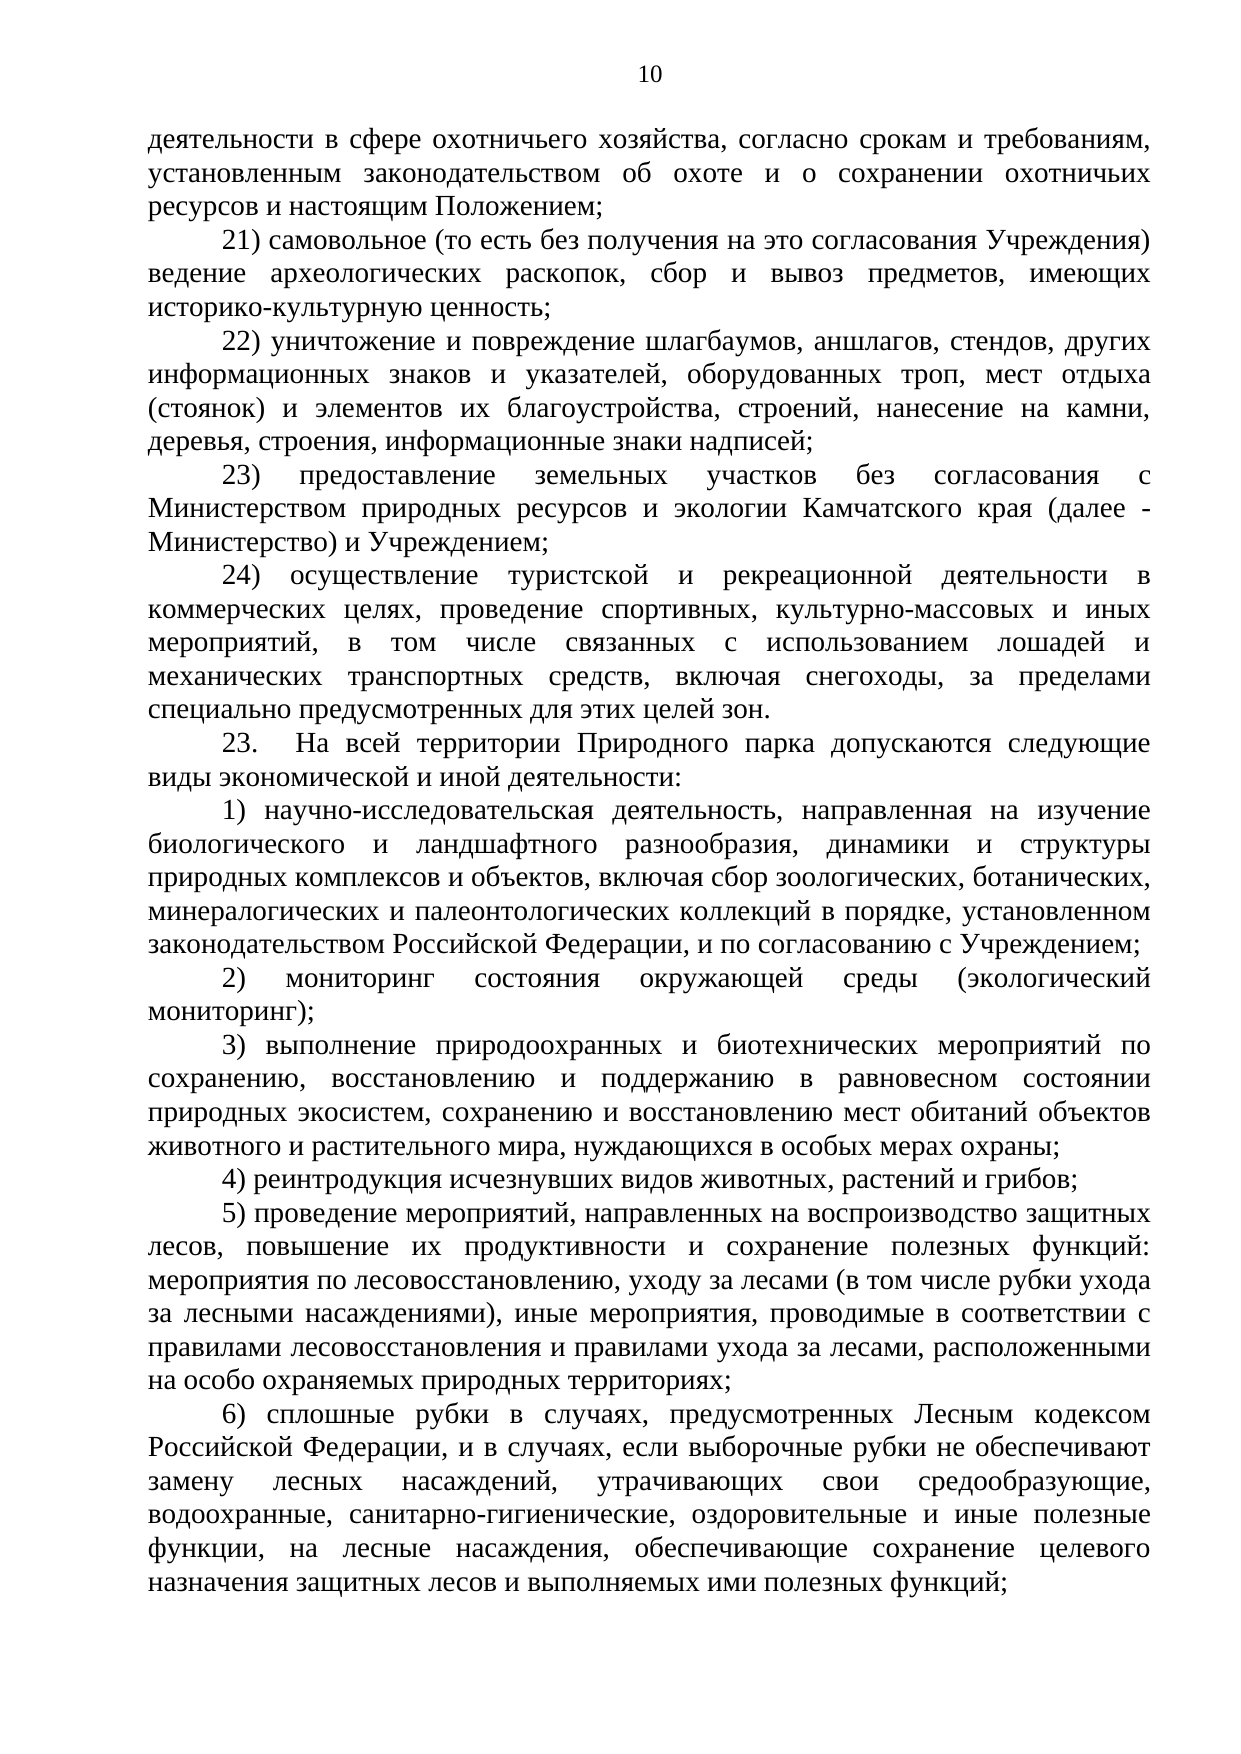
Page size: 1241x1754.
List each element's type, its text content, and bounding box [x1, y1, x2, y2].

list На всей территории Природного парка допускаются следующие виды экономической и иной деятельности: [148, 725, 1152, 792]
text 4) реинтродукция исчезнувших видов животных, растений и грибов; [148, 1161, 1152, 1195]
text 21) самовольное (то есть без получения на это согласования Учреждения) ведение археологических раскопок, сбор и вывоз предметов, имеющих историко-культурную ценность; [148, 222, 1152, 323]
text 6) сплошные рубки в случаях, предусмотренных Лесным кодексом Российской Федерации, и в случаях, если выборочные рубки не обеспечивают замену лесных насаждений, утрачивающих свои средообразующие, водоохранные, санитарно-гигиенические, оздоровительные и иные полезные функции, на лесные насаждения, обеспечивающие сохранение целевого назначения защитных лесов и выполняемых ими полезных функций; [148, 1396, 1152, 1597]
text 2) мониторинг состояния окружающей среды (экологический мониторинг); [148, 960, 1152, 1027]
text 5) проведение мероприятий, направленных на воспроизводство защитных лесов, повышение их продуктивности и сохранение полезных функций: мероприятия по лесовосстановлению, уходу за лесами (в том числе рубки ухода за лесными насаждениями), иные мероприятия, проводимые в соответствии с правилами лесовосстановления и правилами ухода за лесами, расположенными на особо охраняемых природных территориях; [148, 1195, 1152, 1396]
text 22) уничтожение и повреждение шлагбаумов, аншлагов, стендов, других информационных знаков и указателей, оборудованных троп, мест отдыха (стоянок) и элементов их благоустройства, строений, нанесение на камни, деревья, строения, информационные знаки надписей; [148, 323, 1152, 457]
text 23) предоставление земельных участков без согласования с Министерством природных ресурсов и экологии Камчатского края (далее - Министерство) и Учреждением; [148, 457, 1152, 557]
text 24) осуществление туристской и рекреационной деятельности в коммерческих целях, проведение спортивных, культурно-массовых и иных мероприятий, в том числе связанных с использованием лошадей и механических транспортных средств, включая снегоходы, за пределами специально предусмотренных для этих целей зон. [148, 557, 1152, 725]
text 1) научно-исследовательская деятельность, направленная на изучение биологического и ландшафтного разнообразия, динамики и структуры природных комплексов и объектов, включая сбор зоологических, ботанических, минералогических и палеонтологических коллекций в порядке, установленном законодательством Российской Федерации, и по согласованию с Учреждением; [148, 792, 1152, 960]
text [148, 121, 1152, 222]
text 3) выполнение природоохранных и биотехнических мероприятий по сохранению, восстановлению и поддержанию в равновесном состоянии природных экосистем, сохранению и восстановлению мест обитаний объектов животного и растительного мира, нуждающихся в особых мерах охраны; [148, 1027, 1152, 1161]
